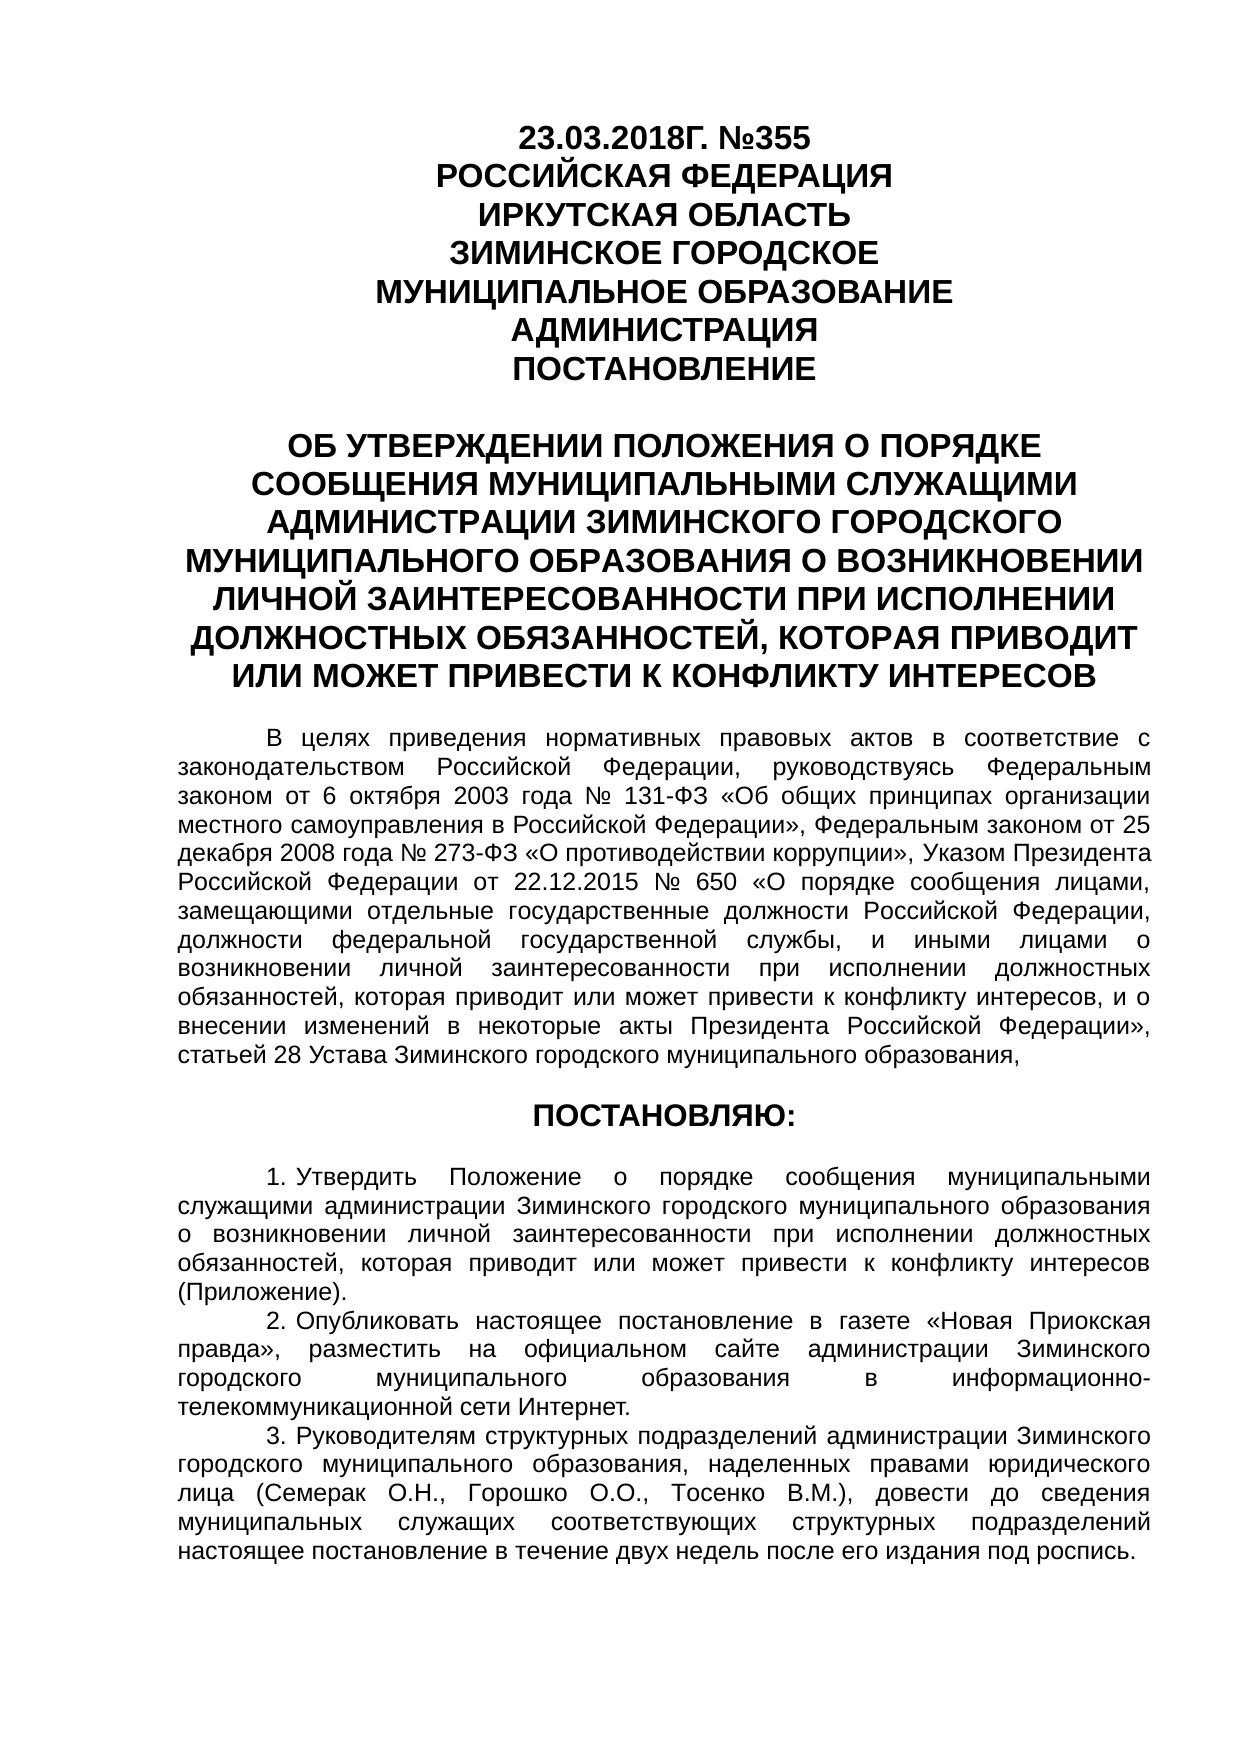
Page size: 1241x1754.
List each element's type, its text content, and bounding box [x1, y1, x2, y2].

text 1. Утвердить Положение о порядке сообщения муниципальными служащими администрации Зиминского городского муниципального образования о возникновении личной заинтересованности при исполнении должностных обязанностей, которая приводит или может привести к конфликту интересов (Приложение). [177, 1162, 1152, 1306]
text муниципальное образование [177, 272, 1152, 310]
text ИРКУТСКАЯ ОБЛАСТЬ [177, 195, 1152, 233]
text ПОСТАНОВЛЯЮ: [177, 1097, 1152, 1133]
text Зиминское городское [177, 233, 1152, 272]
text 2. Опубликовать настоящее постановление в газете «Новая Приокская правда», разместить на официальном сайте администрации Зиминского городского муниципального образования в информационно-телекоммуникационной сети Интернет. [177, 1306, 1152, 1421]
text Администрация [177, 310, 1152, 349]
text РОССИЙСКАЯ ФЕДЕРАЦИЯ [177, 157, 1152, 195]
text ПОСТАНОВЛЕНИЕ [177, 349, 1152, 387]
text Об утверждении Положения о порядке сообщения муниципальными служащими администрации Зиминского городского муниципального образования о возникновении личной заинтересованности при исполнении должностных обязанностей, которая приводит или может привести к конфликту интересов [177, 426, 1152, 695]
text В целях приведения нормативных правовых актов в соответствие с законодательством Российской Федерации, руководствуясь Федеральным законом от 6 октября 2003 года № 131-ФЗ «Об общих принципах организации местного самоуправления в Российской Федерации», Федеральным законом от 25 декабря 2008 года № 273-ФЗ «О противодействии коррупции», Указом Президента Российской Федерации от 22.12.2015 № 650 «О порядке сообщения лицами, замещающими отдельные государственные должности Российской Федерации, должности федеральной государственной службы, и иными лицами о возникновении личной заинтересованности при исполнении должностных обязанностей, которая приводит или может привести к конфликту интересов, и о внесении изменений в некоторые акты Президента Российской Федерации», статьей 28 Устава Зиминского городского муниципального образования, [177, 723, 1152, 1068]
text 3. Руководителям структурных подразделений администрации Зиминского городского муниципального образования, наделенных правами юридического лица (Семерак О.Н., Горошко О.О., Тосенко В.М.), довести до сведения муниципальных служащих соответствующих структурных подразделений настоящее постановление в течение двух недель после его издания под роспись. [177, 1421, 1152, 1564]
text 23.03.2018г. №355 [177, 118, 1152, 157]
